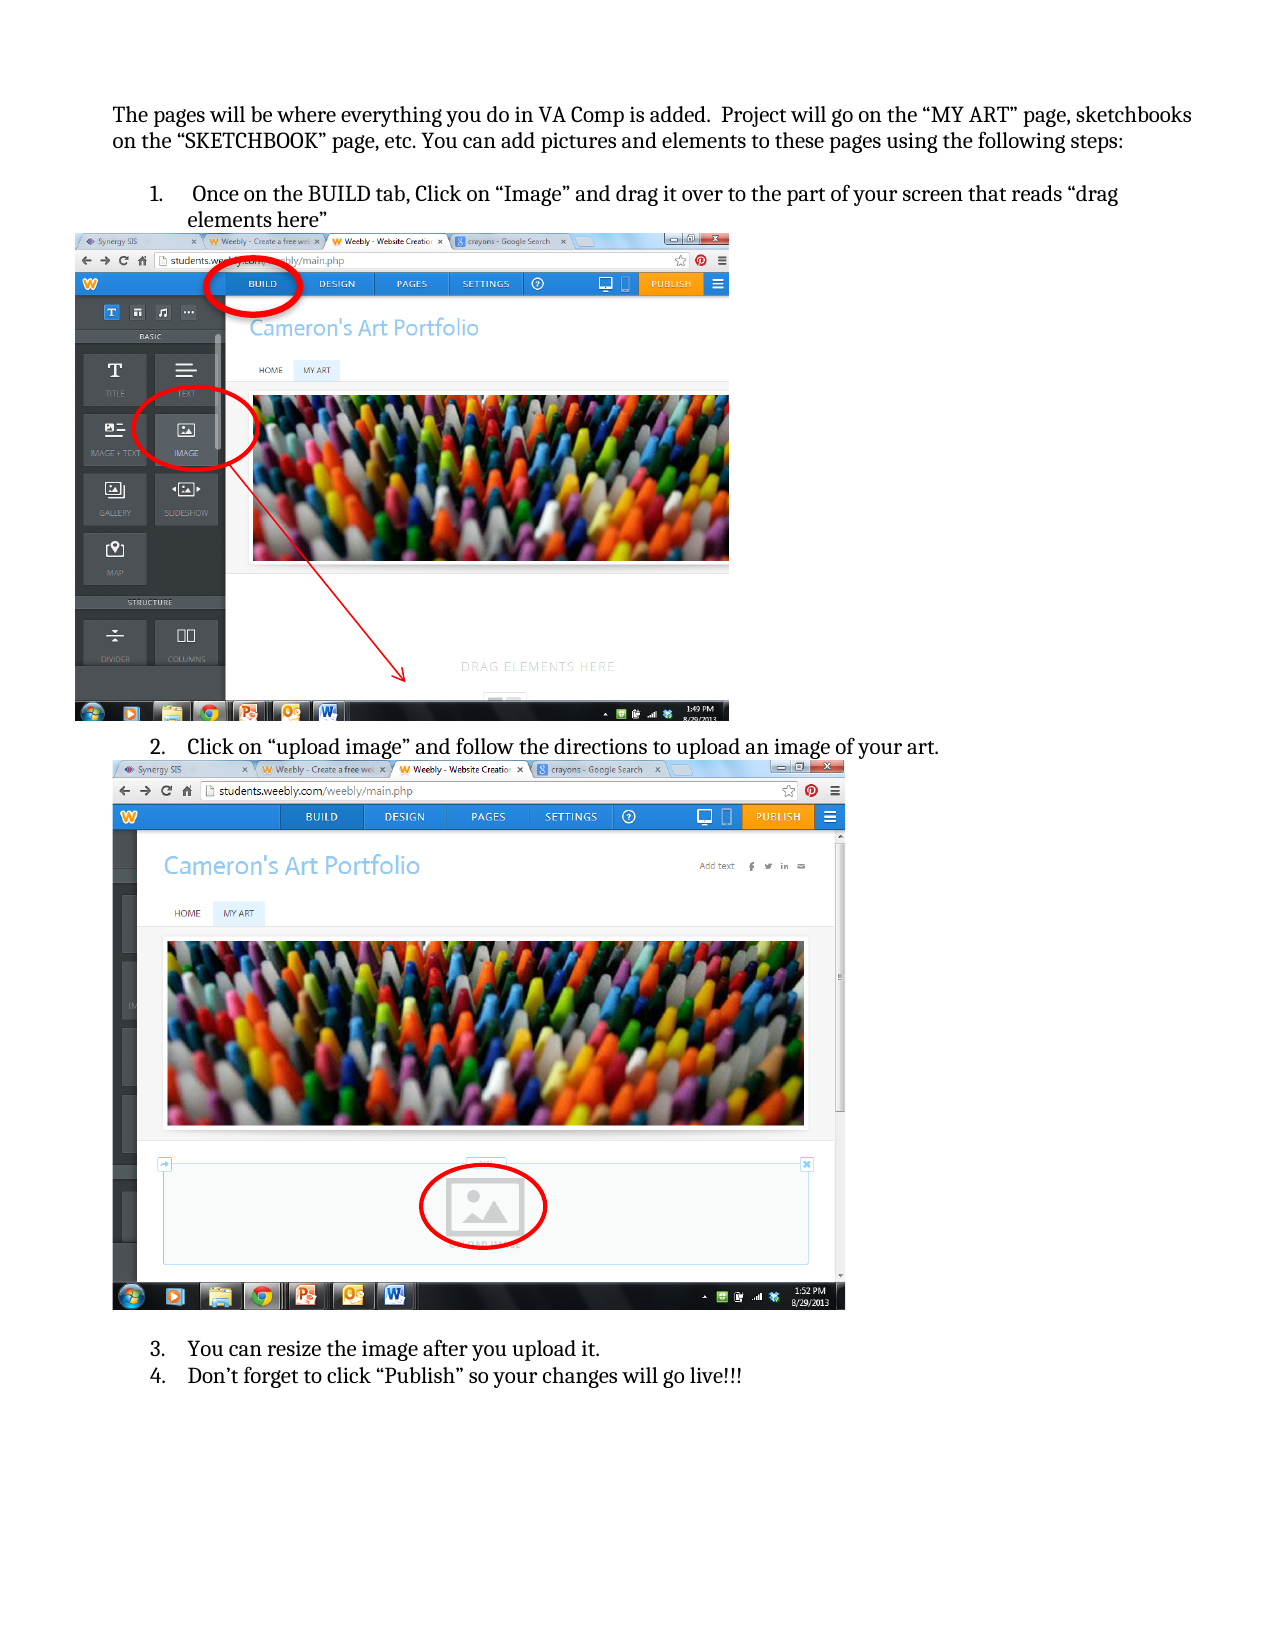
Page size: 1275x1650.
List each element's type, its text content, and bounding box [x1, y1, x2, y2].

picture [112, 760, 846, 1310]
picture [75, 233, 729, 722]
list You can resize the image after you upload it. [150, 1336, 1200, 1362]
text The pages will be where everything you do in VA Comp is added. Project will go on the “MY ART” page, sketchbooks on the “SKETCHBOOK” page, etc. You can add pictures and elements to these pages using the following steps: [112, 101, 1200, 154]
list Don’t forget to click “Publish” so your changes will go live!!! [150, 1362, 1200, 1389]
list Click on “upload image” and follow the directions to upload an image of your art. [150, 734, 1200, 760]
list Once on the BUILD tab, Click on “Image” and drag it over to the part of your screen that reads “drag elements here” [150, 180, 1200, 233]
